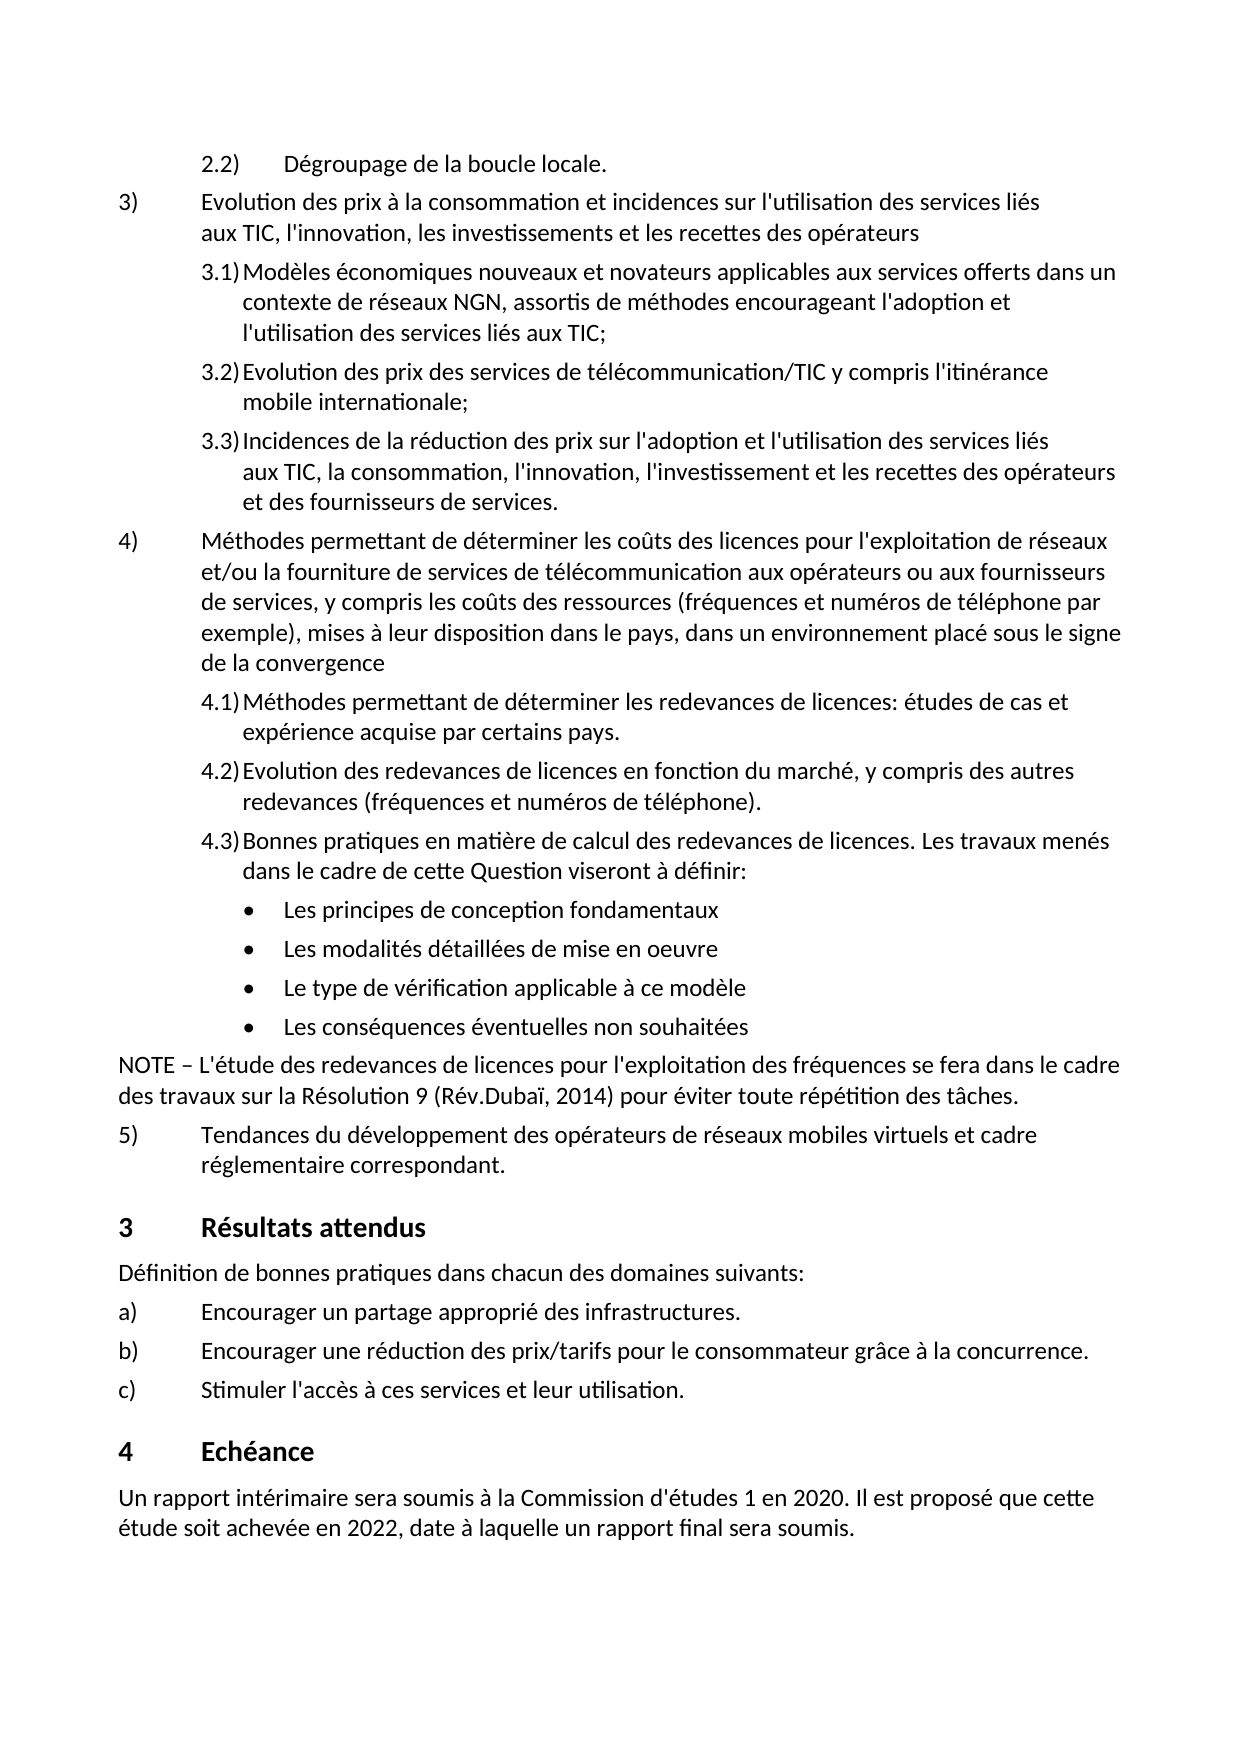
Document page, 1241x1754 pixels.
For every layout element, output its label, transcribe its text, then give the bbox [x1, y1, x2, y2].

text 3.3) Incidences de la réduction des prix sur l'adoption et l'utilisation des services liés aux TIC, la consommation, l'innovation, l'investissement et les recettes des opérateurs et des fournisseurs de services. [201, 425, 1122, 517]
text 4.2) Evolution des redevances de licences en fonction du marché, y compris des autres redevances (fréquences et numéros de téléphone). [201, 755, 1122, 816]
text • Les modalités détaillées de mise en oeuvre [242, 933, 1122, 963]
text 3.2) Evolution des prix des services de télécommunication/TIC y compris l'itinérance mobile internationale; [201, 356, 1122, 417]
text a) Encourager un partage approprié des infrastructures. [118, 1296, 1122, 1327]
text • Les conséquences éventuelles non souhaitées [242, 1011, 1122, 1041]
text 3) Evolution des prix à la consommation et incidences sur l'utilisation des services liés aux TIC, l'innovation, les investissements et les recettes des opérateurs [118, 187, 1122, 248]
text Un rapport intérimaire sera soumis à la Commission d'études 1 en . Il est proposé que cette étude soit achevée en , date à laquelle un rapport final sera soumis. [118, 1482, 1122, 1543]
text c) Stimuler l'accès à ces services et leur utilisation. [118, 1374, 1122, 1404]
text 3.1) Modèles économiques nouveaux et novateurs applicables aux services offerts dans un contexte de réseaux NGN, assortis de méthodes encourageant l'adoption et l'utilisation des services liés aux TIC; [201, 256, 1122, 347]
text Définition de bonnes pratiques dans chacun des domaines suivants: [118, 1257, 1122, 1288]
subtitle 3 Résultats attendus [118, 1209, 1122, 1245]
text 4.3) Bonnes pratiques en matière de calcul des redevances de licences. Les travaux menés dans le cadre de cette Question viseront à définir: [201, 825, 1122, 886]
text NOTE – L'étude des redevances de licences pour l'exploitation des fréquences se fera dans le cadre des travaux sur la Résolution 9 (Rév.Dubaï, 2014) pour éviter toute répétition des tâches. [118, 1049, 1122, 1111]
subtitle 4 Echéance [118, 1433, 1122, 1469]
text b) Encourager une réduction des prix/tarifs pour le consommateur grâce à la concurrence. [118, 1335, 1122, 1366]
text 4) Méthodes permettant de déterminer les coûts des licences pour l'exploitation de réseaux et/ou la fourniture de services de télécommunication aux opérateurs ou aux fournisseurs de services, y compris les coûts des ressources (fréquences et numéros de téléphone par exemple), mises à leur disposition dans le pays, dans un environnement placé sous le signe de la convergence [118, 525, 1122, 678]
text • Le type de vérification applicable à ce modèle [242, 972, 1122, 1002]
text 4.1) Méthodes permettant de déterminer les redevances de licences: études de cas et expérience acquise par certains pays. [201, 686, 1122, 747]
text • Les principes de conception fondamentaux [242, 894, 1122, 925]
